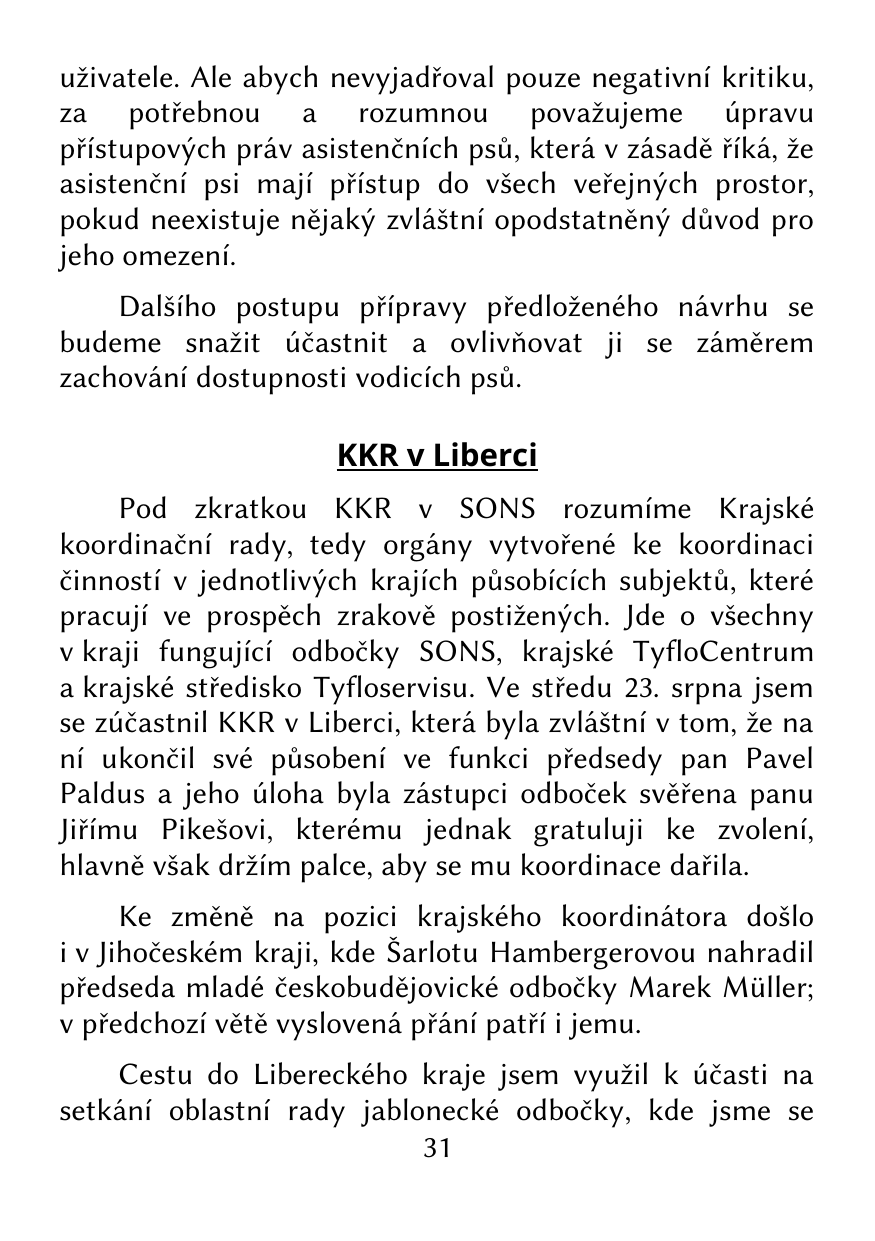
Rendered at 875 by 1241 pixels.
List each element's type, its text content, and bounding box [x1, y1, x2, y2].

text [59, 1057, 815, 1128]
text Ke změně na pozici krajského koordinátora došlo i v Jihočeském kraji, kde Šarlotu Hambergerovou nahradil předseda mladé českobudějovické odbočky Marek Müller; v předchozí větě vyslovená přání patří i jemu. [59, 898, 815, 1041]
text Dalšího postupu přípravy předloženého návrhu se budeme snažit účastnit a ovlivňovat ji se záměrem zachování dostupnosti vodicích psů. [59, 288, 815, 395]
text Pod zkratkou KKR v SONS rozumíme Krajské koordinační rady, tedy orgány vytvořené ke koordinaci činností v jednotlivých krajích působících subjektů, které pracují ve prospěch zrakově postižených. Jde o všechny v kraji fungující odbočky SONS, krajské TyfloCentrum a krajské středisko Tyfloservisu. Ve středu 23. srpna jsem se zúčastnil KKR v Liberci, která byla zvláštní v tom, že na ní ukončil své působení ve funkci předsedy pan Pavel Paldus a jeho úloha byla zástupci odboček svěřena panu Jiřímu Pikešovi, kterému jednak gratuluji ke zvolení, hlavně však držím palce, aby se mu koordinace dařila. [59, 491, 815, 883]
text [59, 59, 815, 273]
subtitle KKR v Liberci [59, 433, 815, 475]
